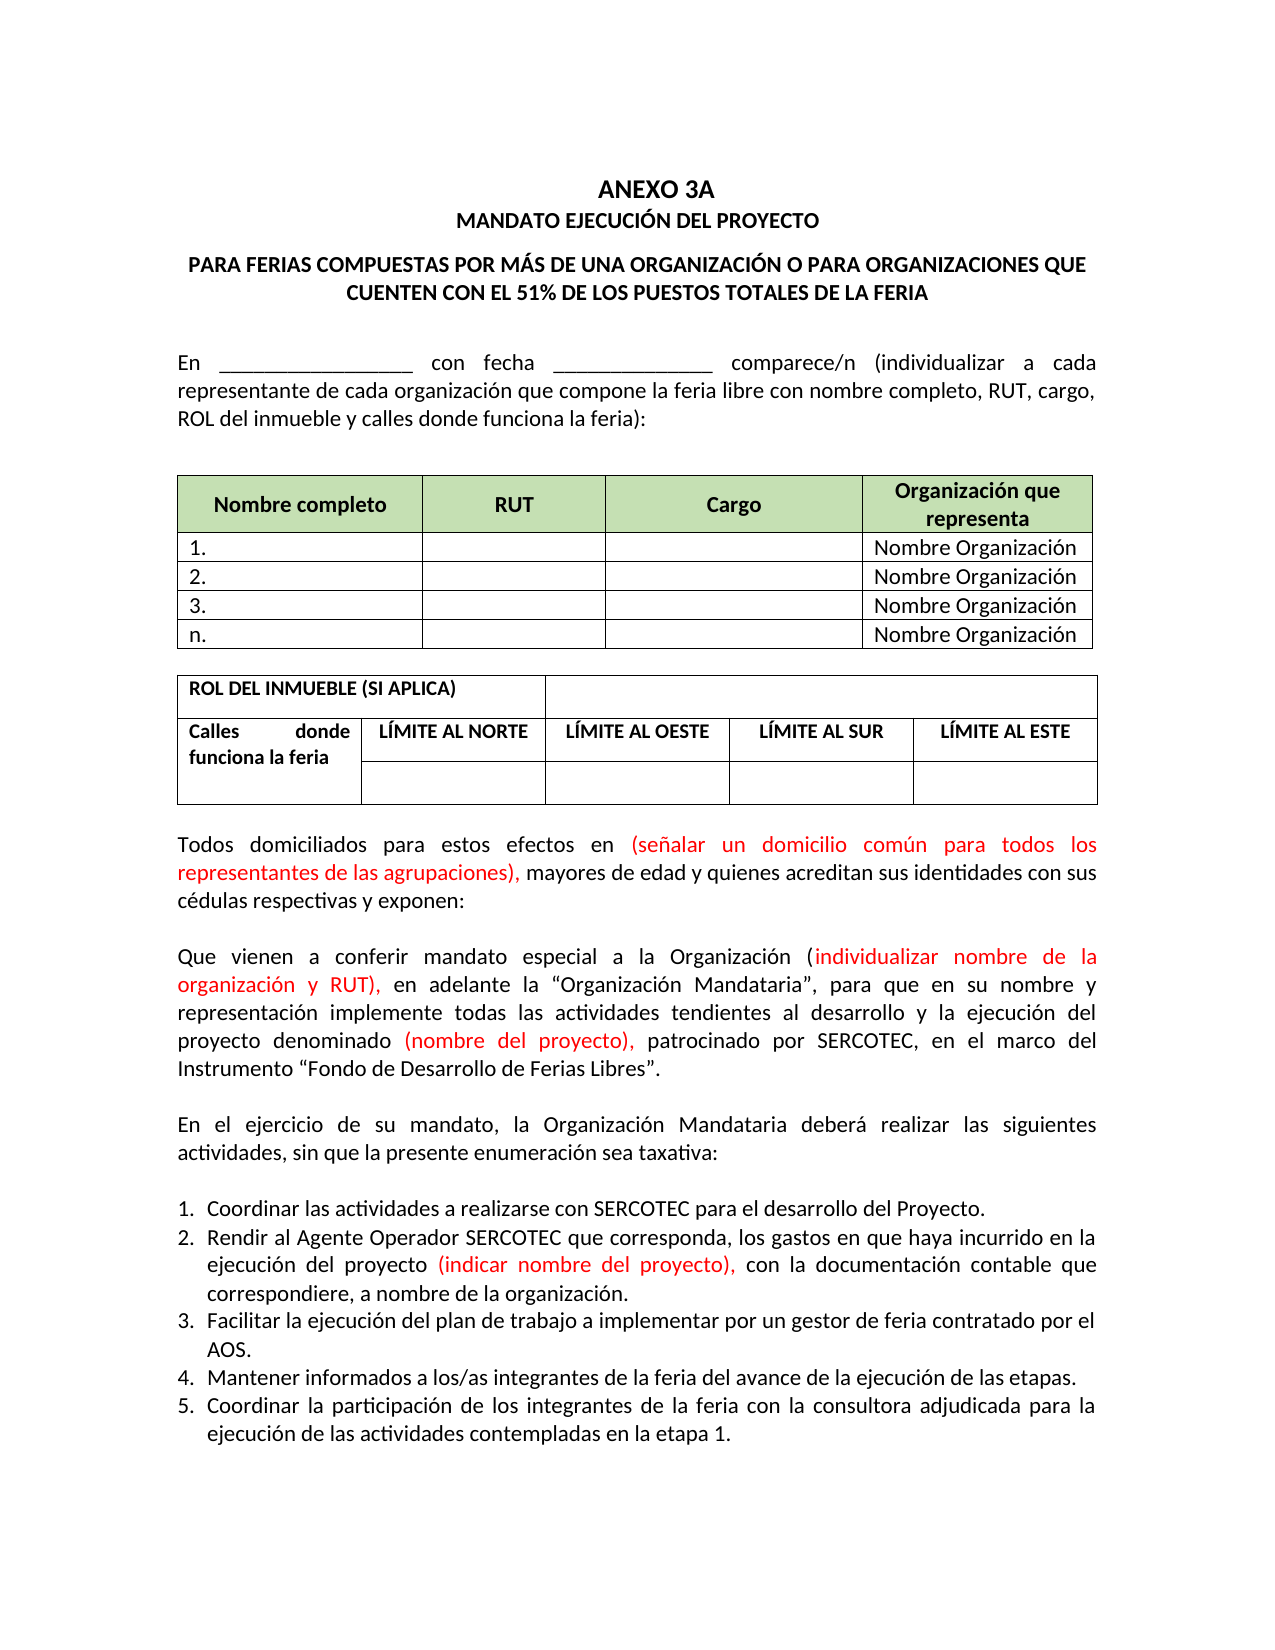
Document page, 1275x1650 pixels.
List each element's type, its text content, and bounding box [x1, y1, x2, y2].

table_cell [423, 533, 605, 561]
list Facilitar la ejecución del plan de trabajo a implementar por un gestor de feria contratado por el AOS. [177, 1307, 1098, 1363]
table_cell Nombre Organización [863, 562, 1092, 590]
table_cell n. [178, 620, 422, 648]
table_cell [362, 762, 545, 804]
table_cell LÍMITE AL SUR [730, 719, 913, 761]
table_cell [606, 620, 862, 648]
table_cell LÍMITE AL NORTE [362, 719, 545, 761]
table_header RUT [423, 476, 605, 532]
text En el ejercicio de su mandato, la Organización Mandataria deberá realizar las siguientes actividades, sin que la presente enumeración sea taxativa: [177, 1111, 1098, 1167]
table_header Nombre completo [178, 476, 422, 532]
table_cell [606, 562, 862, 590]
list Coordinar la participación de los integrantes de la feria con la consultora adjudicada para la ejecución de las actividades contempladas en la etapa 1. [177, 1391, 1098, 1447]
table_cell [730, 762, 913, 804]
table_cell Nombre Organización [863, 591, 1092, 619]
table_cell [914, 762, 1097, 804]
list Mantener informados a los/as integrantes de la feria del avance de la ejecución de las etapas. [177, 1363, 1098, 1391]
list Rendir al Agente Operador SERCOTEC que corresponda, los gastos en que haya incurrido en la ejecución del proyecto (indicar nombre del proyecto), con la documentación contable que correspondiere, a nombre de la organización. [177, 1223, 1098, 1307]
text Que vienen a conferir mandato especial a la Organización (individualizar nombre de la organización y RUT), en adelante la “Organización Mandataria”, para que en su nombre y representación implemente todas las actividades tendientes al desarrollo y la ejecución del proyecto denominado (nombre del proyecto), patrocinado por SERCOTEC, en el marco del Instrumento “Fondo de Desarrollo de Ferias Libres”. [177, 942, 1098, 1082]
table_cell 3. [178, 591, 422, 619]
table_cell [606, 533, 862, 561]
table_cell 1. [178, 533, 422, 561]
table_cell LÍMITE AL ESTE [914, 719, 1097, 761]
text Todos domiciliados para estos efectos en (señalar un domicilio común para todos los representantes de las agrupaciones), mayores de edad y quienes acreditan sus identidades con sus cédulas respectivas y exponen: [177, 830, 1098, 914]
table_cell [546, 762, 729, 804]
table_cell [423, 562, 605, 590]
table_cell [606, 591, 862, 619]
table_cell Nombre Organización [863, 620, 1092, 648]
subtitle ANEXO 3A [215, 173, 1098, 206]
text PARA FERIAS COMPUESTAS POR MÁS DE UNA ORGANIZACIÓN O PARA ORGANIZACIONES QUE CUENTEN CON EL 51% DE LOS PUESTOS TOTALES DE LA FERIA [177, 250, 1098, 306]
text En _________________ con fecha ______________ comparece/n (individualizar a cada representante de cada organización que compone la feria libre con nombre completo, RUT, cargo, ROL del inmueble y calles donde funciona la feria): [177, 348, 1098, 433]
table_cell LÍMITE AL OESTE [546, 719, 729, 761]
text MANDATO EJECUCIÓN DEL PROYECTO [177, 206, 1098, 234]
table_header Cargo [606, 476, 862, 532]
table_header ROL DEL INMUEBLE (SI APLICA) [178, 676, 545, 718]
table_header Organización que representa [863, 476, 1092, 532]
table_header [546, 676, 1097, 718]
table_cell [423, 591, 605, 619]
table_cell Calles donde funciona la feria [178, 719, 361, 804]
table_cell Nombre Organización [863, 533, 1092, 561]
table_cell 2. [178, 562, 422, 590]
list Coordinar las actividades a realizarse con SERCOTEC para el desarrollo del Proyecto. [177, 1194, 1098, 1223]
table_cell [423, 620, 605, 648]
